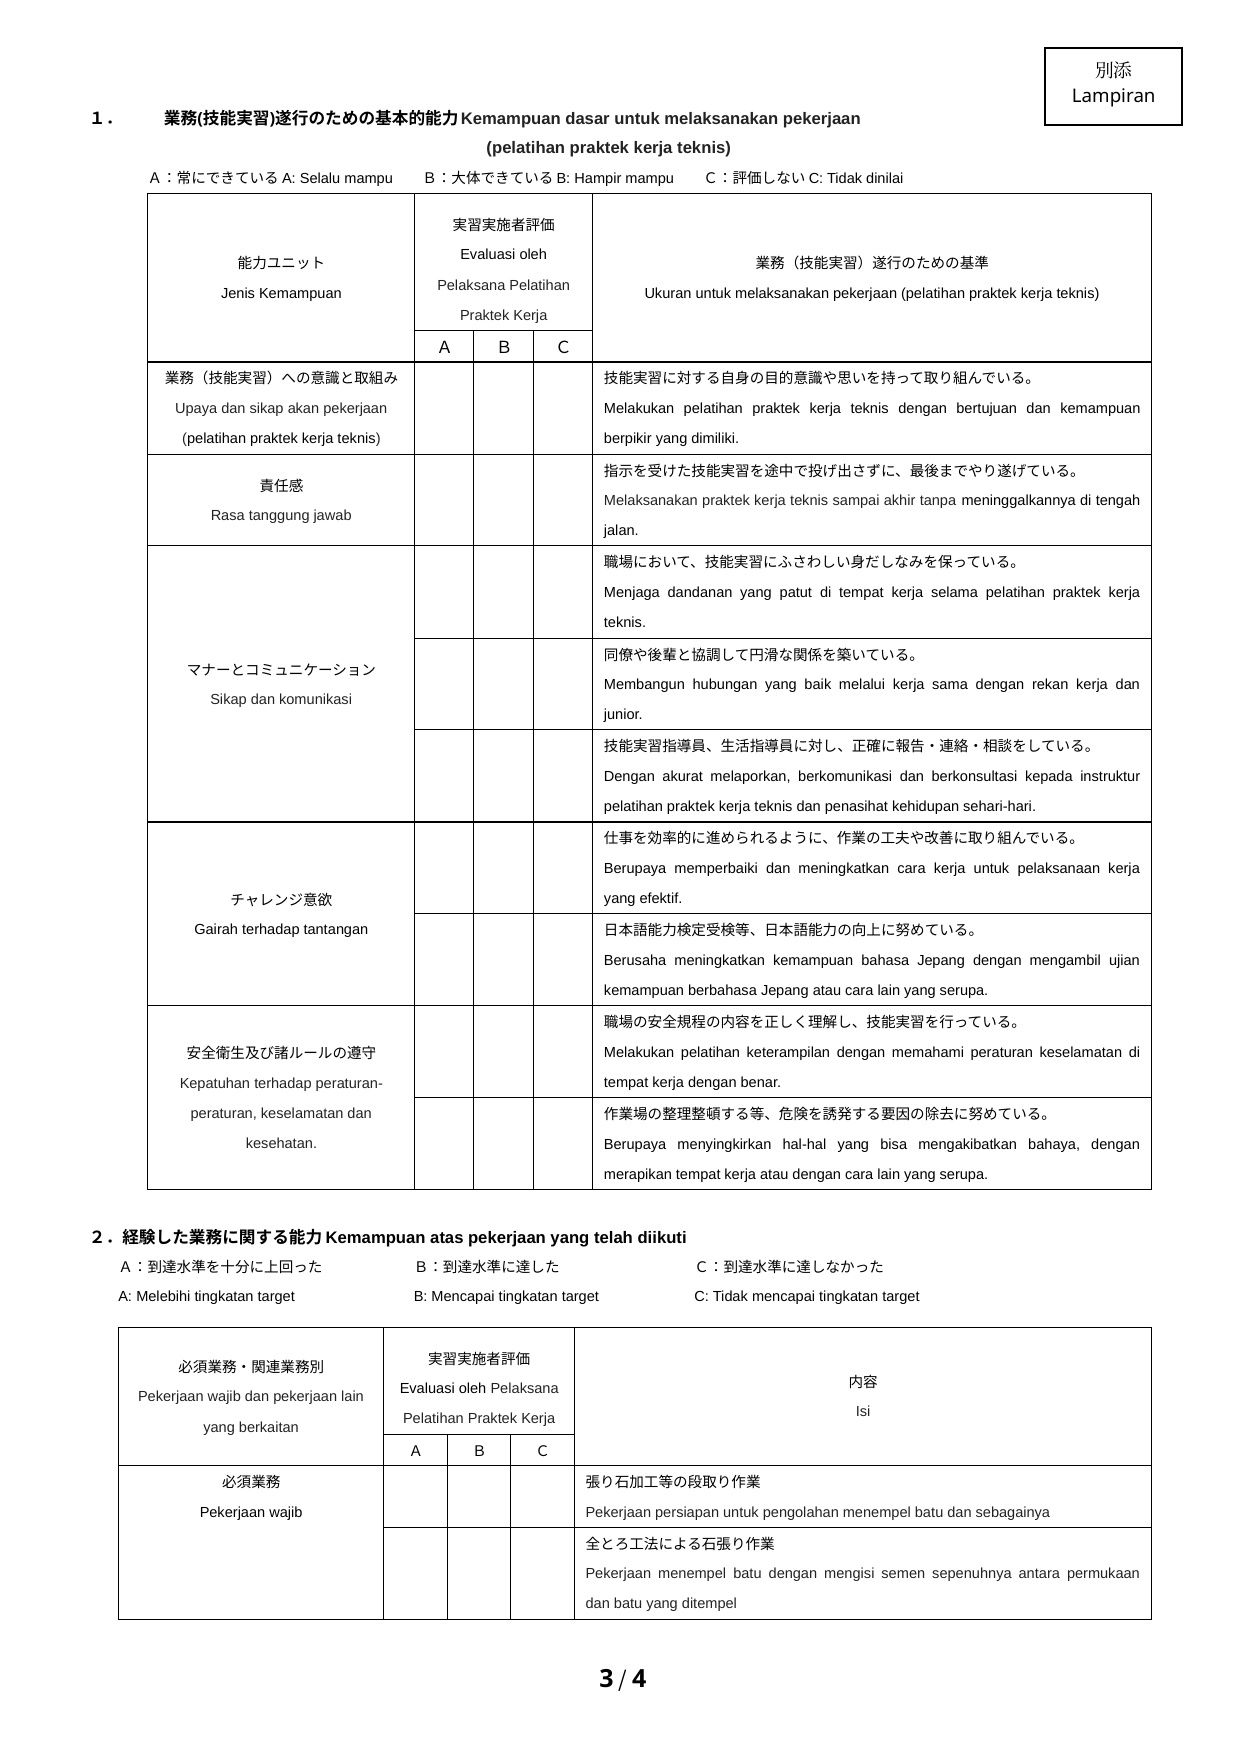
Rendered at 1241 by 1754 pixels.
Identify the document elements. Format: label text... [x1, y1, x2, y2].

table_cell [511, 1466, 574, 1527]
table_cell [415, 823, 473, 913]
table_cell [448, 1528, 510, 1619]
table_cell [384, 1528, 447, 1619]
table_cell 技能実習に対する自身の目的意識や思いを持って取り組んでいる。 Melakukan pelatihan praktek kerja teknis dengan bertujuan dan kemampuan berpikir yang dimiliki. [593, 363, 1151, 453]
table_cell 仕事を効率的に進められるように、作業の工夫や改善に取り組んでいる。 Berupaya memperbaiki dan meningkatkan cara kerja untuk pelaksanaan kerja yang efektif. [593, 823, 1151, 913]
table_cell [448, 1466, 510, 1527]
table_cell [415, 363, 473, 453]
table_cell [384, 1466, 447, 1527]
table_cell [415, 914, 473, 1005]
table_cell 職場において、技能実習にふさわしい身だしなみを保っている。 Menjaga dandanan yang patut di tempat kerja selama pelatihan praktek kerja teknis. [593, 546, 1151, 637]
table_cell Ｃ [511, 1435, 574, 1465]
table_cell Ａ [415, 331, 473, 361]
table_cell 日本語能力検定受検等、日本語能力の向上に努めている。 Berusaha meningkatkan kemampuan bahasa Jepang dengan mengambil ujian kemampuan berbahasa Jepang atau cara lain yang serupa. [593, 914, 1151, 1005]
table_cell 責任感 Rasa tanggung jawab [148, 455, 414, 545]
table_cell チャレンジ意欲 Gairah terhadap tantangan [148, 823, 414, 1005]
table_cell 全とろ工法による石張り作業 Pekerjaan menempel batu dengan mengisi semen sepenuhnya antara permukaan dan batu yang ditempel [575, 1528, 1151, 1619]
table_cell [534, 639, 592, 729]
text Ａ：常にできている A: Selalu mampu Ｂ：大体できている B: Hampir mampu Ｃ：評価しない C: Tidak dinilai [118, 162, 1152, 193]
table_cell 必須業務 Pekerjaan wajib [119, 1466, 383, 1619]
table_cell Ａ [384, 1435, 447, 1465]
table_cell Ｃ [534, 331, 592, 361]
table_cell 技能実習指導員、生活指導員に対し、正確に報告・連絡・相談をしている。 Dengan akurat melaporkan, berkomunikasi dan berkonsultasi kepada instruktur pelatihan praktek kerja teknis dan penasihat kehidupan sehari-hari. [593, 730, 1151, 821]
table_header 必須業務・関連業務別 Pekerjaan wajib dan pekerjaan lain yang berkaitan [119, 1328, 383, 1465]
table_cell [474, 546, 533, 637]
table_cell [534, 1098, 592, 1189]
table_cell [534, 823, 592, 913]
table_cell 職場の安全規程の内容を正しく理解し、技能実習を行っている。 Melakukan pelatihan keterampilan dengan memahami peraturan keselamatan di tempat kerja dengan benar. [593, 1006, 1151, 1097]
table_cell [474, 1006, 533, 1097]
table_cell 業務（技能実習）への意識と取組み Upaya dan sikap akan pekerjaan (pelatihan praktek kerja teknis) [148, 363, 414, 453]
list (pelatihan praktek kerja teknis) [164, 132, 1152, 162]
table_header 実習実施者評価 Evaluasi oleh Pelaksana Pelatihan Praktek Kerja [415, 194, 592, 330]
table_cell [415, 730, 473, 821]
table_cell [415, 455, 473, 545]
table_cell [415, 1098, 473, 1189]
table_cell 張り石加工等の段取り作業 Pekerjaan persiapan untuk pengolahan menempel batu dan sebagainya [575, 1466, 1151, 1527]
table_cell [415, 1006, 473, 1097]
table_cell 安全衛生及び諸ルールの遵守 Kepatuhan terhadap peraturan-peraturan, keselamatan dan kesehatan. [148, 1006, 414, 1189]
table_cell [474, 363, 533, 453]
table_cell [474, 1098, 533, 1189]
table_cell [534, 730, 592, 821]
table_header 内容 Isi [575, 1328, 1151, 1465]
table_header 業務（技能実習）遂行のための基準 Ukuran untuk melaksanakan pekerjaan (pelatihan praktek kerja teknis) [593, 194, 1151, 361]
text A: Melebihi tingkatan target B: Mencapai tingkatan target C: Tidak mencapai tingkatan target [118, 1281, 1152, 1312]
table_cell [534, 363, 592, 453]
text Ａ：到達水準を十分に上回った Ｂ：到達水準に達した Ｃ：到達水準に達しなかった [118, 1251, 1152, 1281]
table_cell 同僚や後輩と協調して円滑な関係を築いている。 Membangun hubungan yang baik melalui kerja sama dengan rekan kerja dan junior. [593, 639, 1151, 729]
table_cell [534, 914, 592, 1005]
table_cell [474, 730, 533, 821]
table_cell [474, 823, 533, 913]
table_cell 指示を受けた技能実習を途中で投げ出さずに、最後までやり遂げている。 Melaksanakan praktek kerja teknis sampai akhir tanpa meninggalkannya di tengah jalan. [593, 455, 1151, 545]
table_cell [511, 1528, 574, 1619]
table_cell [474, 639, 533, 729]
table_header 実習実施者評価 Evaluasi oleh Pelaksana Pelatihan Praktek Kerja [384, 1328, 574, 1434]
text ２．経験した業務に関する能力Kemampuan atas pekerjaan yang telah diikuti [89, 1221, 1152, 1251]
table_cell Ｂ [474, 331, 533, 361]
table_cell [474, 914, 533, 1005]
table_cell [474, 455, 533, 545]
table_cell [534, 546, 592, 637]
table_cell 作業場の整理整頓する等、危険を誘発する要因の除去に努めている。 Berupaya menyingkirkan hal-hal yang bisa mengakibatkan bahaya, dengan merapikan tempat kerja atau dengan cara lain yang serupa. [593, 1098, 1151, 1189]
table_cell [534, 1006, 592, 1097]
list 業務(技能実習)遂行のための基本的能力 Kemampuan dasar untuk melaksanakan pekerjaan [89, 102, 1152, 132]
table_header 能力ユニット Jenis Kemampuan [148, 194, 414, 361]
table_cell [415, 546, 473, 637]
table_cell [534, 455, 592, 545]
table_cell [415, 639, 473, 729]
table_cell マナーとコミュニケーション Sikap dan komunikasi [148, 546, 414, 821]
table_cell Ｂ [448, 1435, 510, 1465]
